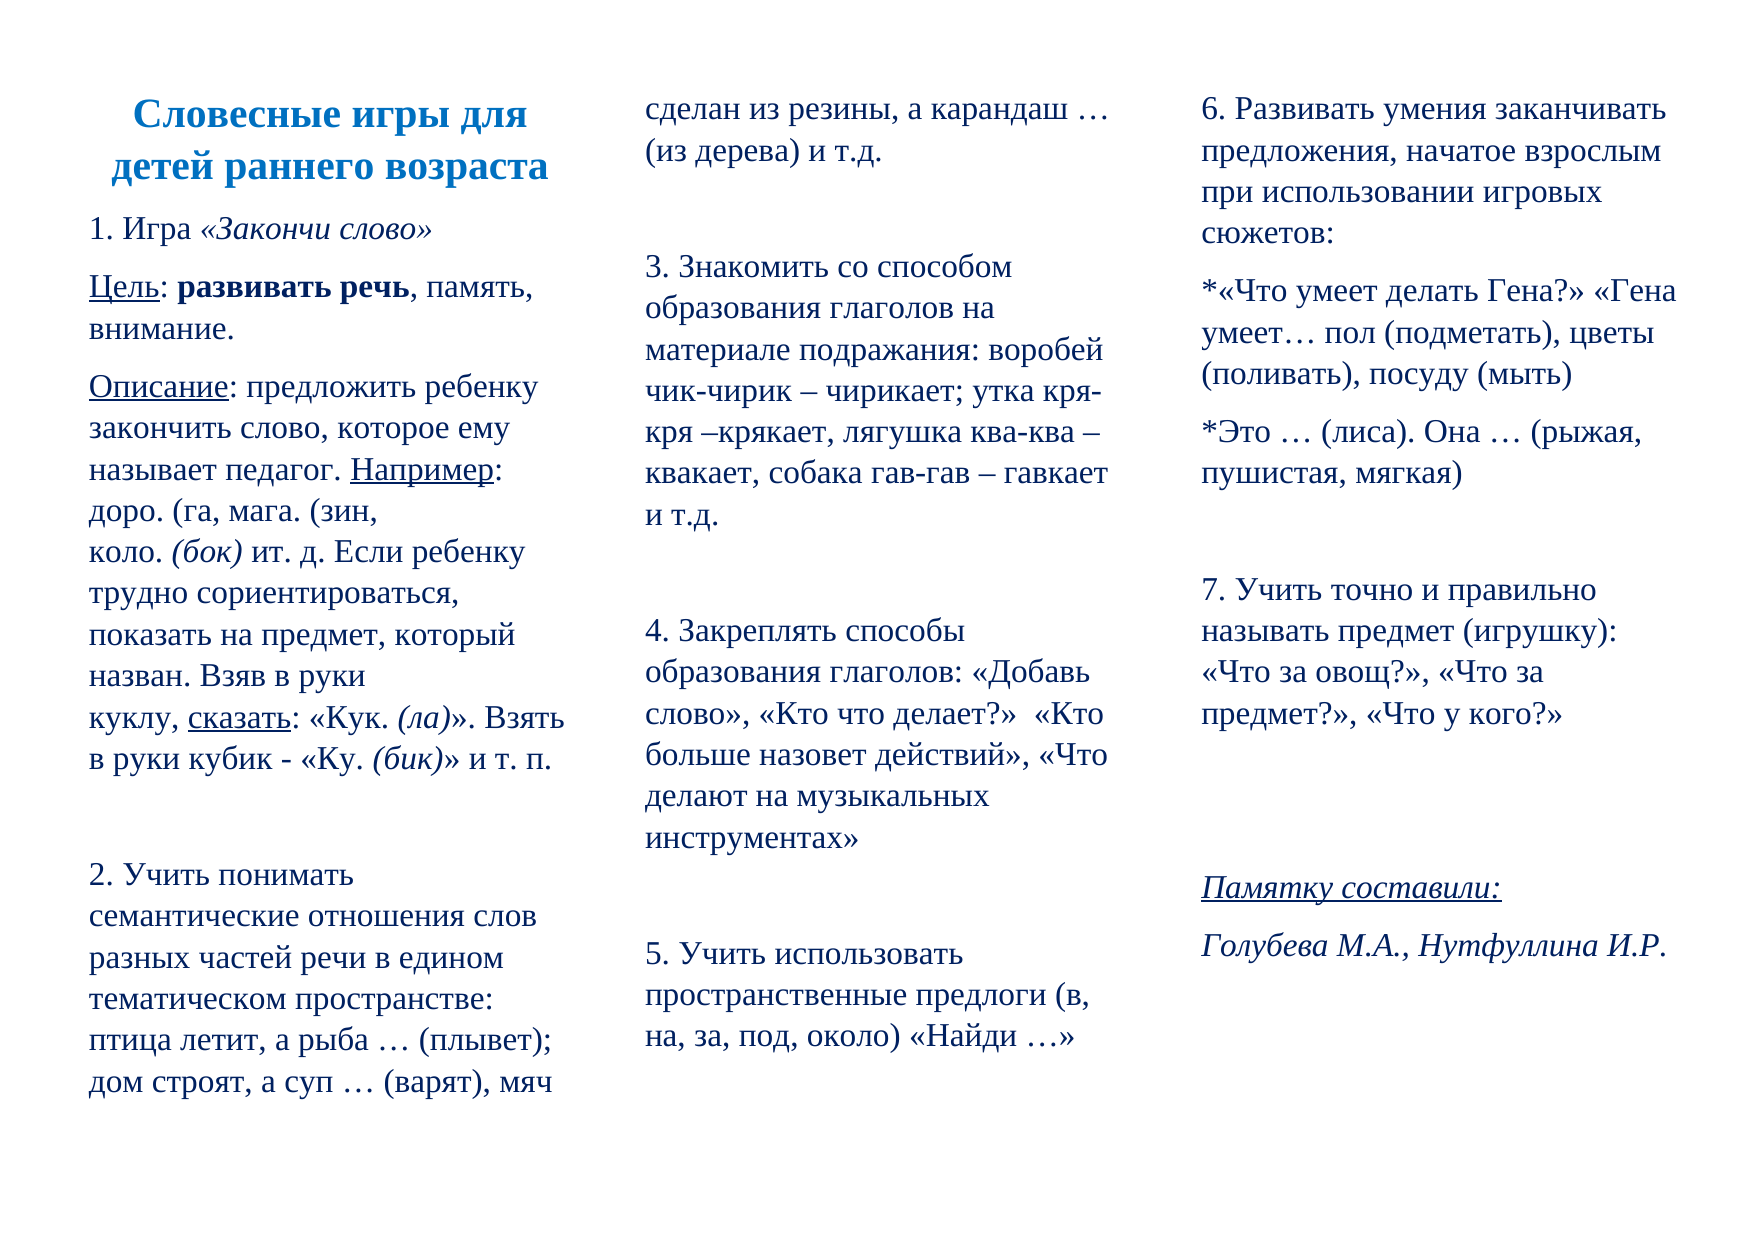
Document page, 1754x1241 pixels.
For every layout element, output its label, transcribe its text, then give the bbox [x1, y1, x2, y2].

text Цель: развивать речь, память, внимание. [89, 267, 571, 346]
text *«Что умеет делать Гена?» «Гена умеет… пол (подметать), цветы (поливать), посуду (мыть) [1201, 271, 1683, 392]
text Голубева М.А., Нутфуллина И.Р. [1201, 925, 1683, 963]
text 2. Учить понимать семантические отношения слов разных частей речи в едином тематическом пространстве: птица летит, а рыба … (плывет); дом строят, а суп … (варят), мяч сделан из резины, а карандаш … (из дерева) и т.д. [89, 854, 571, 1099]
text 2. Учить понимать семантические отношения слов разных частей речи в едином тематическом пространстве: птица летит, а рыба … (плывет); дом строят, а суп … (варят), мяч сделан из резины, а карандаш … (из дерева) и т.д. [645, 89, 1127, 168]
text Памятку составили: [1201, 867, 1683, 905]
text Описание: предложить ребенку закончить слово, которое ему называет педагог. Например: доро. (га, мага. (зин, коло. (бок) ит. д. Если ребенку трудно сориентироваться, показать на предмет, который назван. Взяв в руки куклу, сказать: «Кук. (ла)». Взять в руки кубик - «Ку. (бик)» и т. п. [89, 366, 571, 777]
text 3. Знакомить со способом образования глаголов на материале подражания: воробей чик-чирик – чирикает; утка кря-кря –крякает, лягушка ква-ква – квакает, собака гав-гав – гавкает и т.д. [645, 246, 1127, 532]
text Словесные игры для детей раннего возраста [89, 89, 571, 188]
text 4. Закреплять способы образования глаголов: «Добавь слово», «Кто что делает?» «Кто больше назовет действий», «Что делают на музыкальных инструментах» [645, 610, 1127, 855]
text 6. Развивать умения заканчивать предложения, начатое взрослым при использовании игровых сюжетов: [1201, 89, 1683, 251]
text 7. Учить точно и правильно называть предмет (игрушку): «Что за овощ?», «Что за предмет?», «Что у кого?» [1201, 569, 1683, 731]
text 5. Учить использовать пространственные предлоги (в, на, за, под, около) «Найди …» [645, 933, 1127, 1054]
text *Это … (лиса). Она … (рыжая, пушистая, мягкая) [1201, 411, 1683, 491]
text 1. Игра «Закончи слово» [89, 209, 571, 247]
